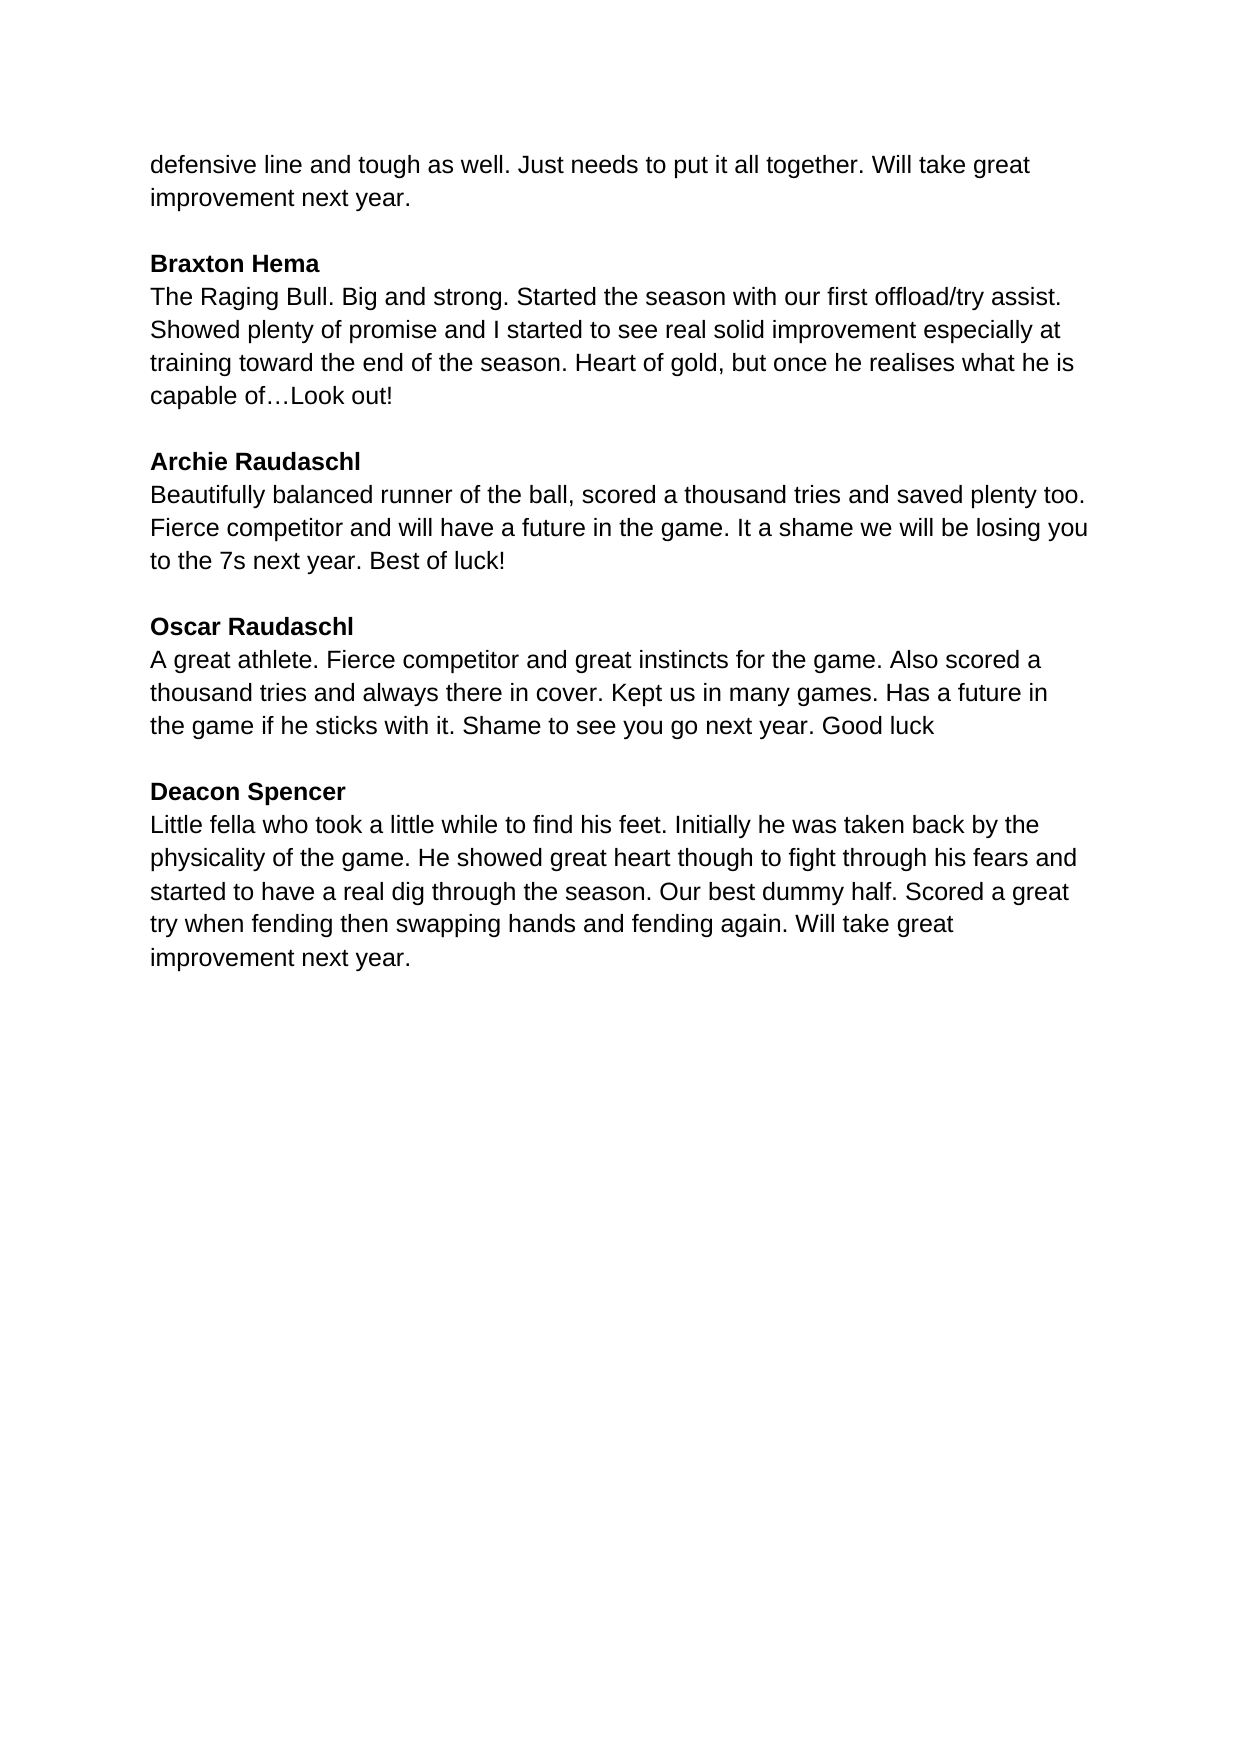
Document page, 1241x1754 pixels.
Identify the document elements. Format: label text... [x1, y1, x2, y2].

text Archie Raudaschl [150, 447, 1090, 476]
text A great athlete. Fierce competitor and great instincts for the game. Also scored a thousand tries and always there in cover. Kept us in many games. Has a future in the game if he sticks with it. Shame to see you go next year. Good luck [150, 645, 1090, 740]
text Deacon Spencer [150, 777, 1090, 806]
text Little fella who took a little while to find his feet. Initially he was taken back by the physicality of the game. He showed great heart though to fight through his fears and started to have a real dig through the season. Our best dummy half. Scored a great try when fending then swapping hands and fending again. Will take great improvement next year. [150, 810, 1090, 971]
text Beautifully balanced runner of the ball, scored a thousand tries and saved plenty too. Fierce competitor and will have a future in the game. It a shame we will be losing you to the 7s next year. Best of luck! [150, 480, 1090, 575]
text The Raging Bull. Big and strong. Started the season with our first offload/try assist. Showed plenty of promise and I started to see real solid improvement especially at training toward the end of the season. Heart of gold, but once he realises what he is capable of…Look out! [150, 282, 1090, 410]
text Braxton Hema [150, 249, 1090, 278]
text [150, 150, 1090, 212]
text Oscar Raudaschl [150, 612, 1090, 641]
